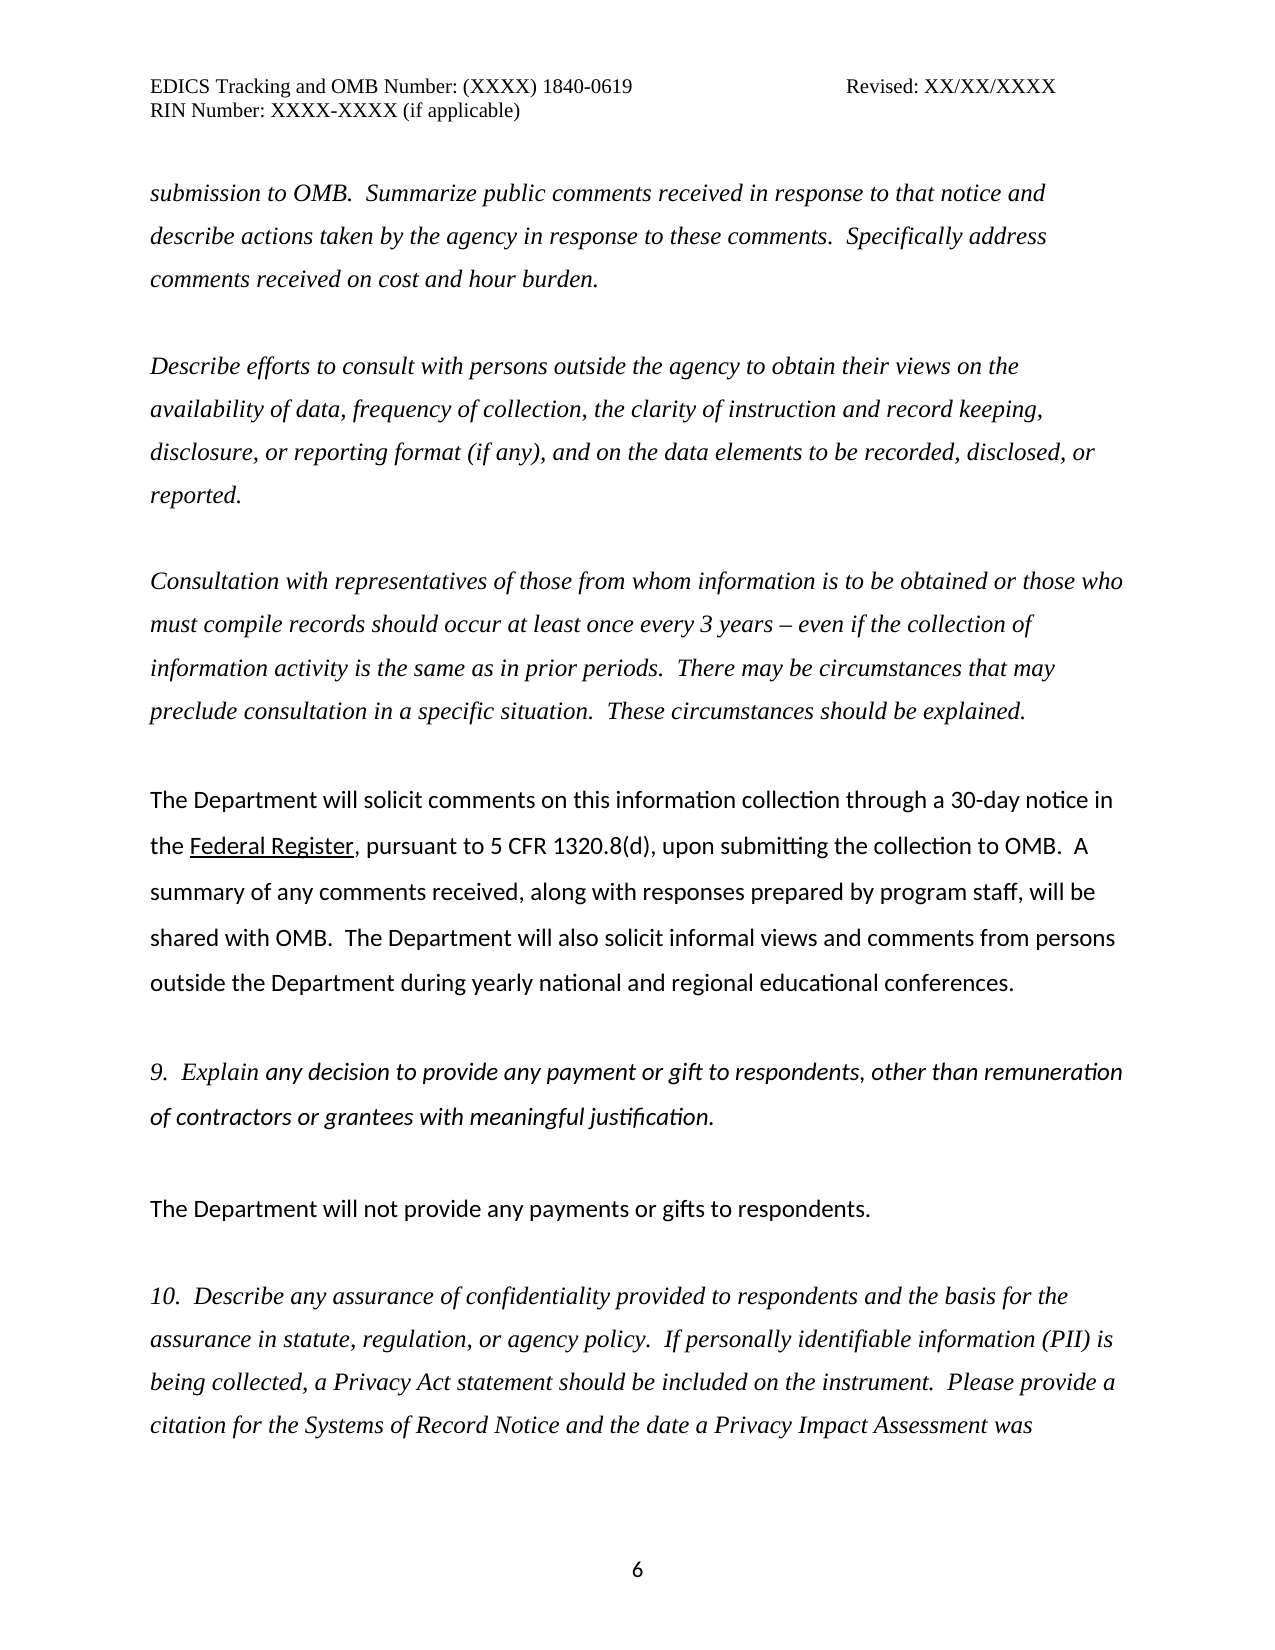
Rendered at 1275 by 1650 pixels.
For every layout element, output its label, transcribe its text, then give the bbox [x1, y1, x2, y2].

text The Department will not provide any payments or gifts to respondents. [150, 1193, 1125, 1223]
text Describe efforts to consult with persons outside the agency to obtain their views on the availability of data, frequency of collection, the clarity of instruction and record keeping, disclosure, or reporting format (if any), and on the data elements to be recorded, disclosed, or reported. [150, 351, 1125, 509]
text The Department will solicit comments on this information collection through a 30-day notice in the Federal Register, pursuant to 5 CFR 1320.8(d), upon submitting the collection to OMB. A summary of any comments received, along with responses prepared by program staff, will be shared with OMB. The Department will also solicit informal views and comments from persons outside the Department during yearly national and regional educational conferences. [150, 785, 1125, 998]
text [150, 178, 1125, 293]
text 9. Explain any decision to provide any payment or gift to respondents, other than remuneration of contractors or grantees with meaningful justification. [150, 1056, 1125, 1132]
text Consultation with representatives of those from whom information is to be obtained or those who must compile records should occur at least once every 3 years – even if the collection of information activity is the same as in prior periods. There may be circumstances that may preclude consultation in a specific situation. These circumstances should be explained. [150, 566, 1125, 724]
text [150, 1281, 1125, 1439]
